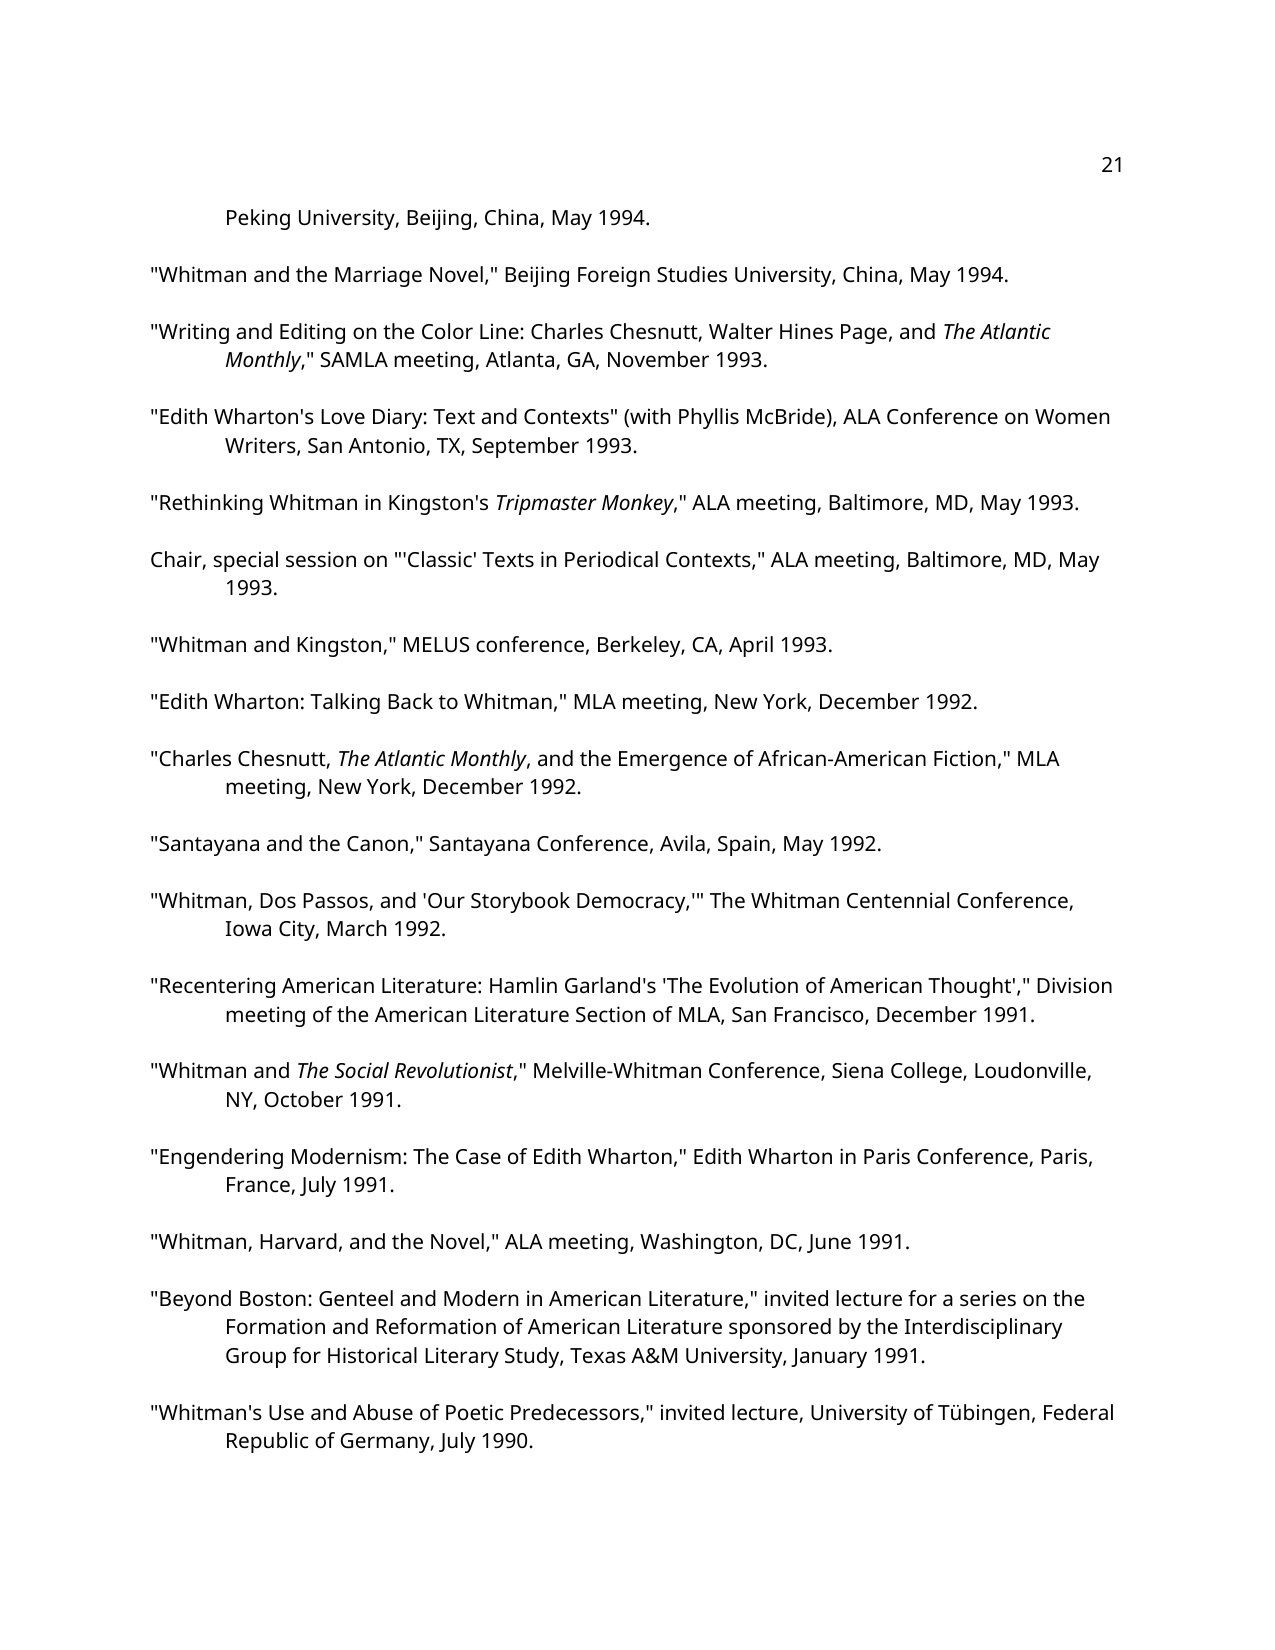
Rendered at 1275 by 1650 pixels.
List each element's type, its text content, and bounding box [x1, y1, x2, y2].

text "Charles Chesnutt, The Atlantic Monthly, and the Emergence of African-American Fiction," MLA meeting, New York, December 1992. [150, 744, 1125, 801]
text "Edith Wharton's Love Diary: Text and Contexts" (with Phyllis McBride), ALA Conference on Women Writers, San Antonio, TX, September 1993. [150, 402, 1125, 459]
text "Whitman and The Social Revolutionist," Melville-Whitman Conference, Siena College, Loudonville, NY, October 1991. [150, 1057, 1125, 1113]
text "Whitman and the Marriage Novel," Beijing Foreign Studies University, China, May 1994. [150, 260, 1125, 289]
text "Writing and Editing on the Color Line: Charles Chesnutt, Walter Hines Page, and The Atlantic Monthly," SAMLA meeting, Atlanta, GA, November 1993. [150, 317, 1125, 374]
text "Recentering American Literature: Hamlin Garland's 'The Evolution of American Thought'," Division meeting of the American Literature Section of MLA, San Francisco, December 1991. [150, 971, 1125, 1028]
text "Santayana and the Canon," Santayana Conference, Avila, Spain, May 1992. [150, 829, 1125, 857]
text "Edith Wharton: Talking Back to Whitman," MLA meeting, New York, December 1992. [150, 687, 1125, 715]
text "Whitman, Dos Passos, and 'Our Storybook Democracy,'" The Whitman Centennial Conference, Iowa City, March 1992. [150, 886, 1125, 943]
text "Whitman's Use and Abuse of Poetic Predecessors," invited lecture, University of Tübingen, Federal Republic of Germany, July 1990. [150, 1398, 1125, 1455]
text "Beyond Boston: Genteel and Modern in American Literature," invited lecture for a series on the Formation and Reformation of American Literature sponsored by the Interdisciplinary Group for Historical Literary Study, Texas A&M University, January 1991. [150, 1284, 1125, 1369]
text "Rethinking Whitman in Kingston's Tripmaster Monkey," ALA meeting, Baltimore, MD, May 1993. [150, 488, 1125, 516]
text "Whitman, Harvard, and the Novel," ALA meeting, Washington, DC, June 1991. [150, 1227, 1125, 1256]
text Chair, special session on "'Classic' Texts in Periodical Contexts," ALA meeting, Baltimore, MD, May 1993. [150, 545, 1125, 602]
text "Engendering Modernism: The Case of Edith Wharton," Edith Wharton in Paris Conference, Paris, France, July 1991. [150, 1142, 1125, 1199]
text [150, 203, 1125, 232]
text "Whitman and Kingston," MELUS conference, Berkeley, CA, April 1993. [150, 630, 1125, 658]
